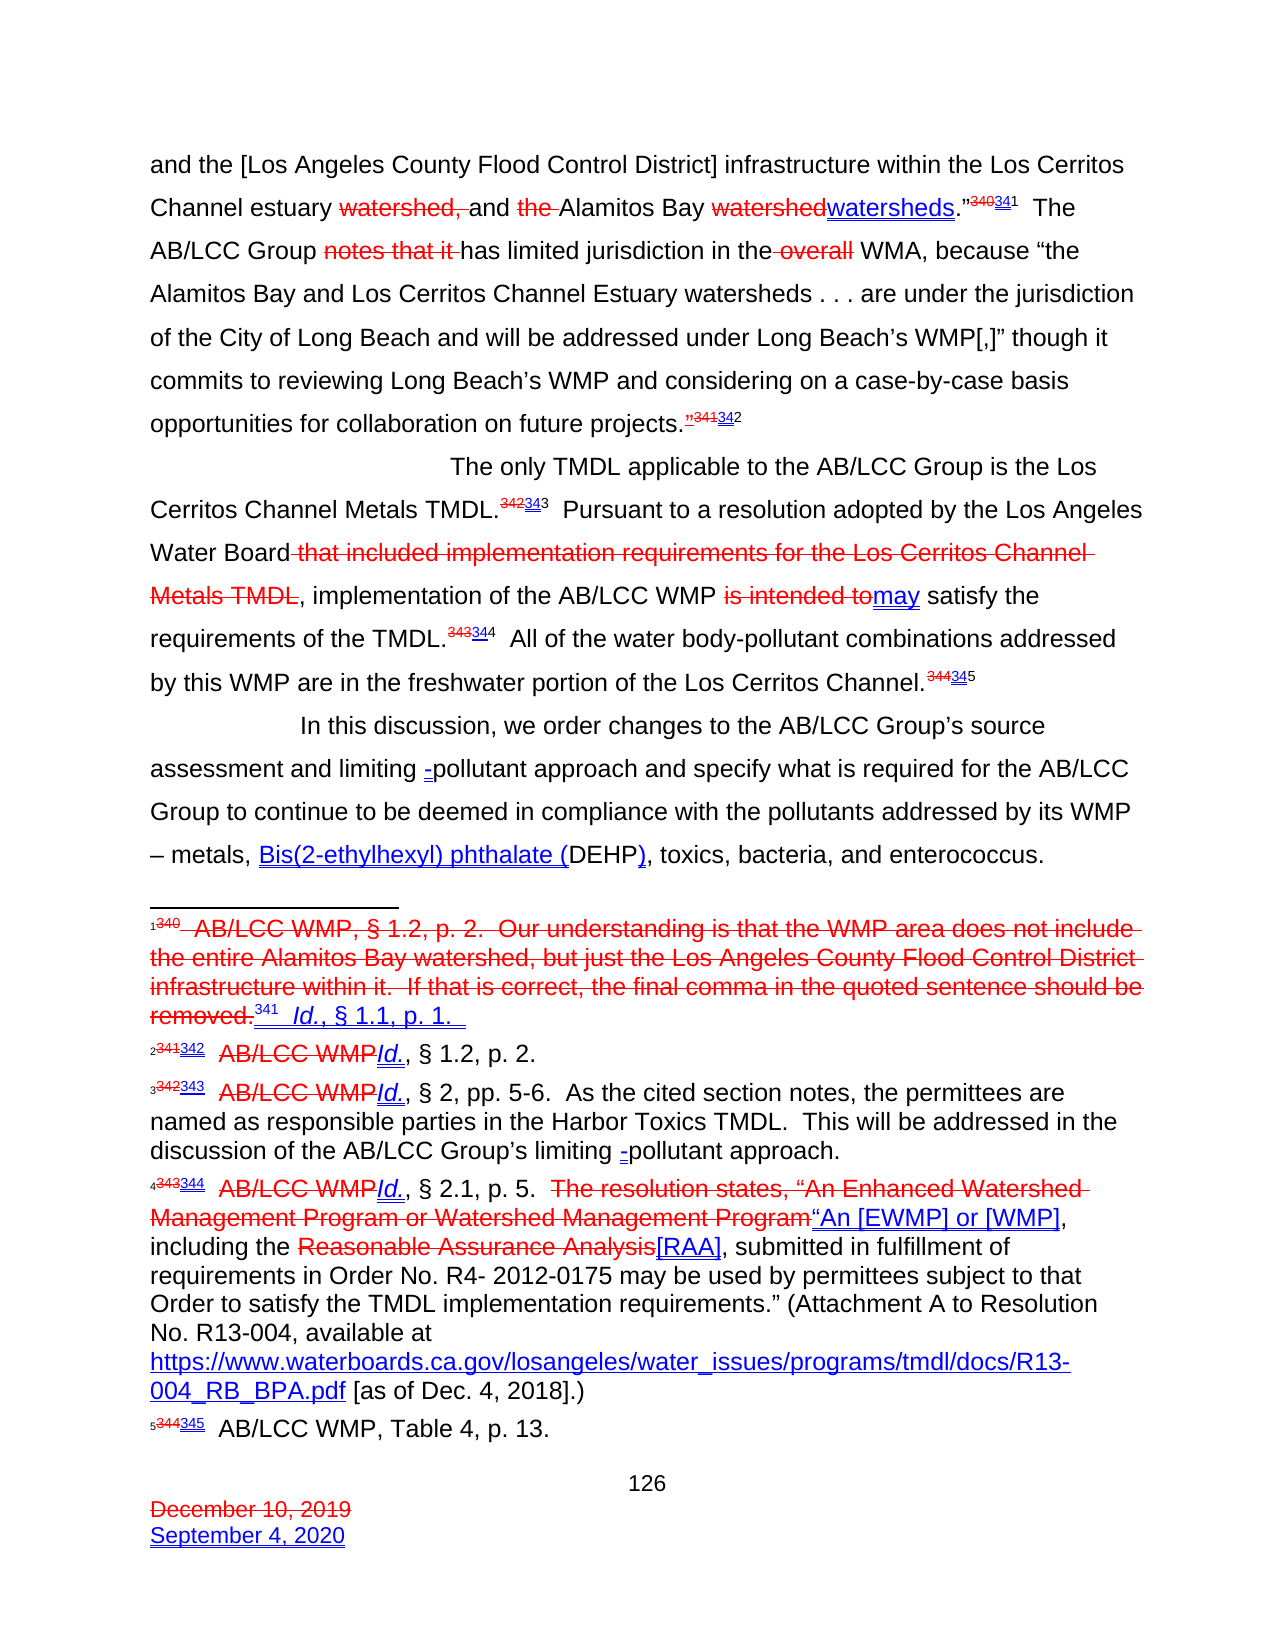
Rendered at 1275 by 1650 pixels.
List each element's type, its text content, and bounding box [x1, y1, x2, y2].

text In this discussion, we order changes to the AB/LCC Group’s source assessment and limiting -pollutant approach and specify what is required for the AB/LCC Group to continue to be deemed in compliance with the pollutants addressed by its WMP – metals, Bis(2-ethylhexyl) phthalate (DEHP), toxics, bacteria, and enterococcus. [150, 711, 1144, 869]
text The only TMDL applicable to the AB/LCC Group is the Los Cerritos Channel Metals TMDL.342343 Pursuant to a resolution adopted by the Los Angeles Water Board that included implementation requirements for the Los Cerritos Channel Metals TMDL, implementation of the AB/LCC WMP is intended tomay satisfy the requirements of the TMDL.343344 All of the water body-pollutant combinations addressed by this WMP are in the freshwater portion of the Los Cerritos Channel.344345 [150, 452, 1144, 696]
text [150, 150, 1144, 437]
